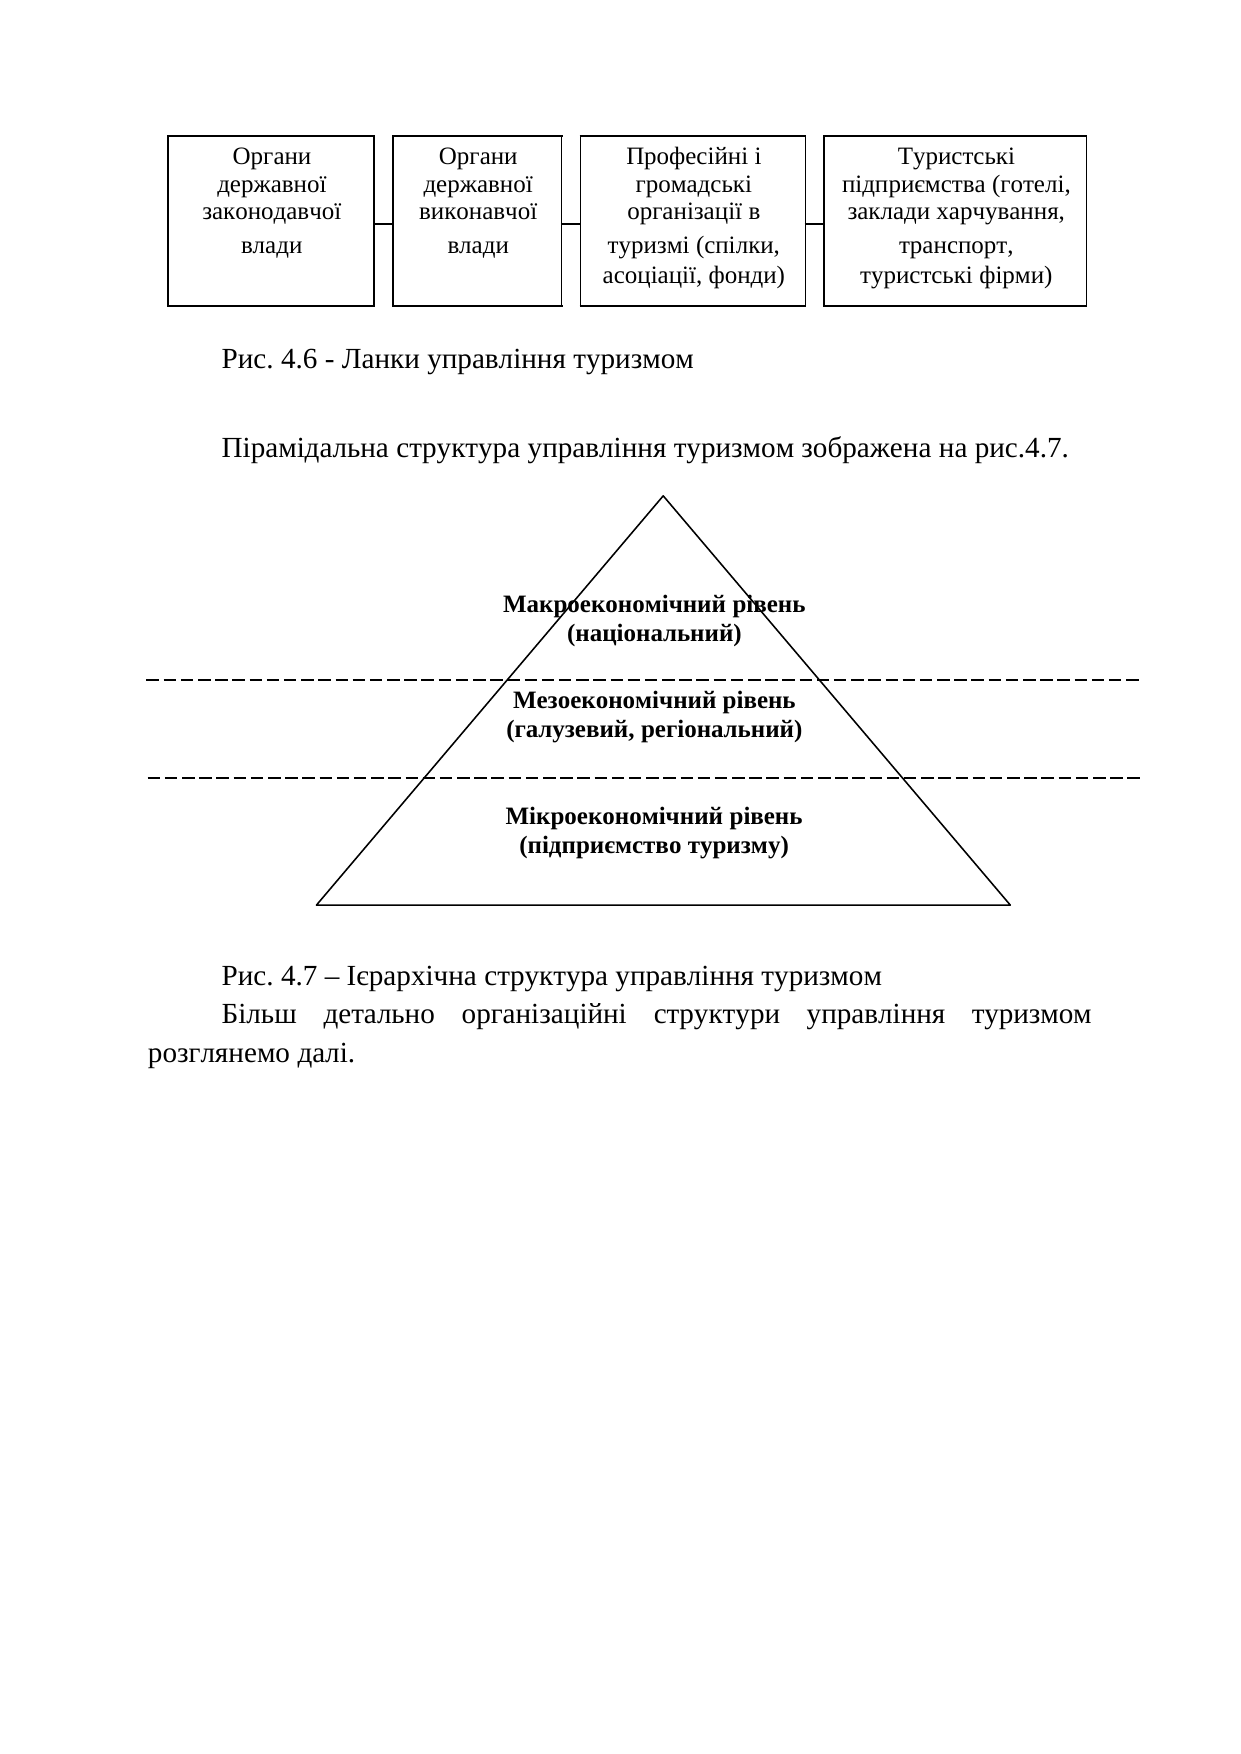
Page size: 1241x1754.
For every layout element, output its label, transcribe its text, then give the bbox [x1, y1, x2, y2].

table_cell громадські [581, 171, 805, 197]
table_header [375, 135, 392, 223]
table_cell транспорт, [825, 232, 1086, 261]
table_cell [375, 225, 392, 305]
table_cell підприємства (готелі, [825, 171, 1086, 197]
table_cell [806, 225, 823, 305]
table_cell влади [169, 232, 373, 261]
text Пірамідальна структура управління туризмом зображена на рис.4.7. [221, 430, 1161, 463]
table_header Професійні і [581, 137, 805, 171]
table_cell асоціації, фонди) [581, 261, 805, 305]
table_header Органи [394, 137, 561, 171]
table_cell [562, 225, 580, 305]
table_header Туристські [825, 137, 1086, 171]
text Більш детально організаційні структури управління туризмом розглянемо далі. [148, 997, 1093, 1069]
table_cell туризмі (спілки, [581, 232, 805, 261]
text Рис. 4.7 – Ієрархічна структура управління туризмом [221, 958, 1161, 992]
table_cell влади [394, 232, 561, 261]
table_header [806, 135, 823, 223]
table_header Органи [169, 137, 373, 171]
table_cell виконавчої [394, 197, 561, 232]
table_cell законодавчої [169, 197, 373, 232]
text Рис. 4.6 - Ланки управління туризмом [221, 341, 1161, 375]
table_cell [394, 261, 561, 305]
table_cell державної [169, 171, 373, 197]
table_cell [169, 261, 373, 305]
table_cell організації в [581, 197, 805, 232]
table_cell державної [394, 171, 561, 197]
table_header [562, 135, 580, 223]
table_cell туристські фірми) [825, 261, 1086, 305]
table_cell заклади харчування, [825, 197, 1086, 232]
